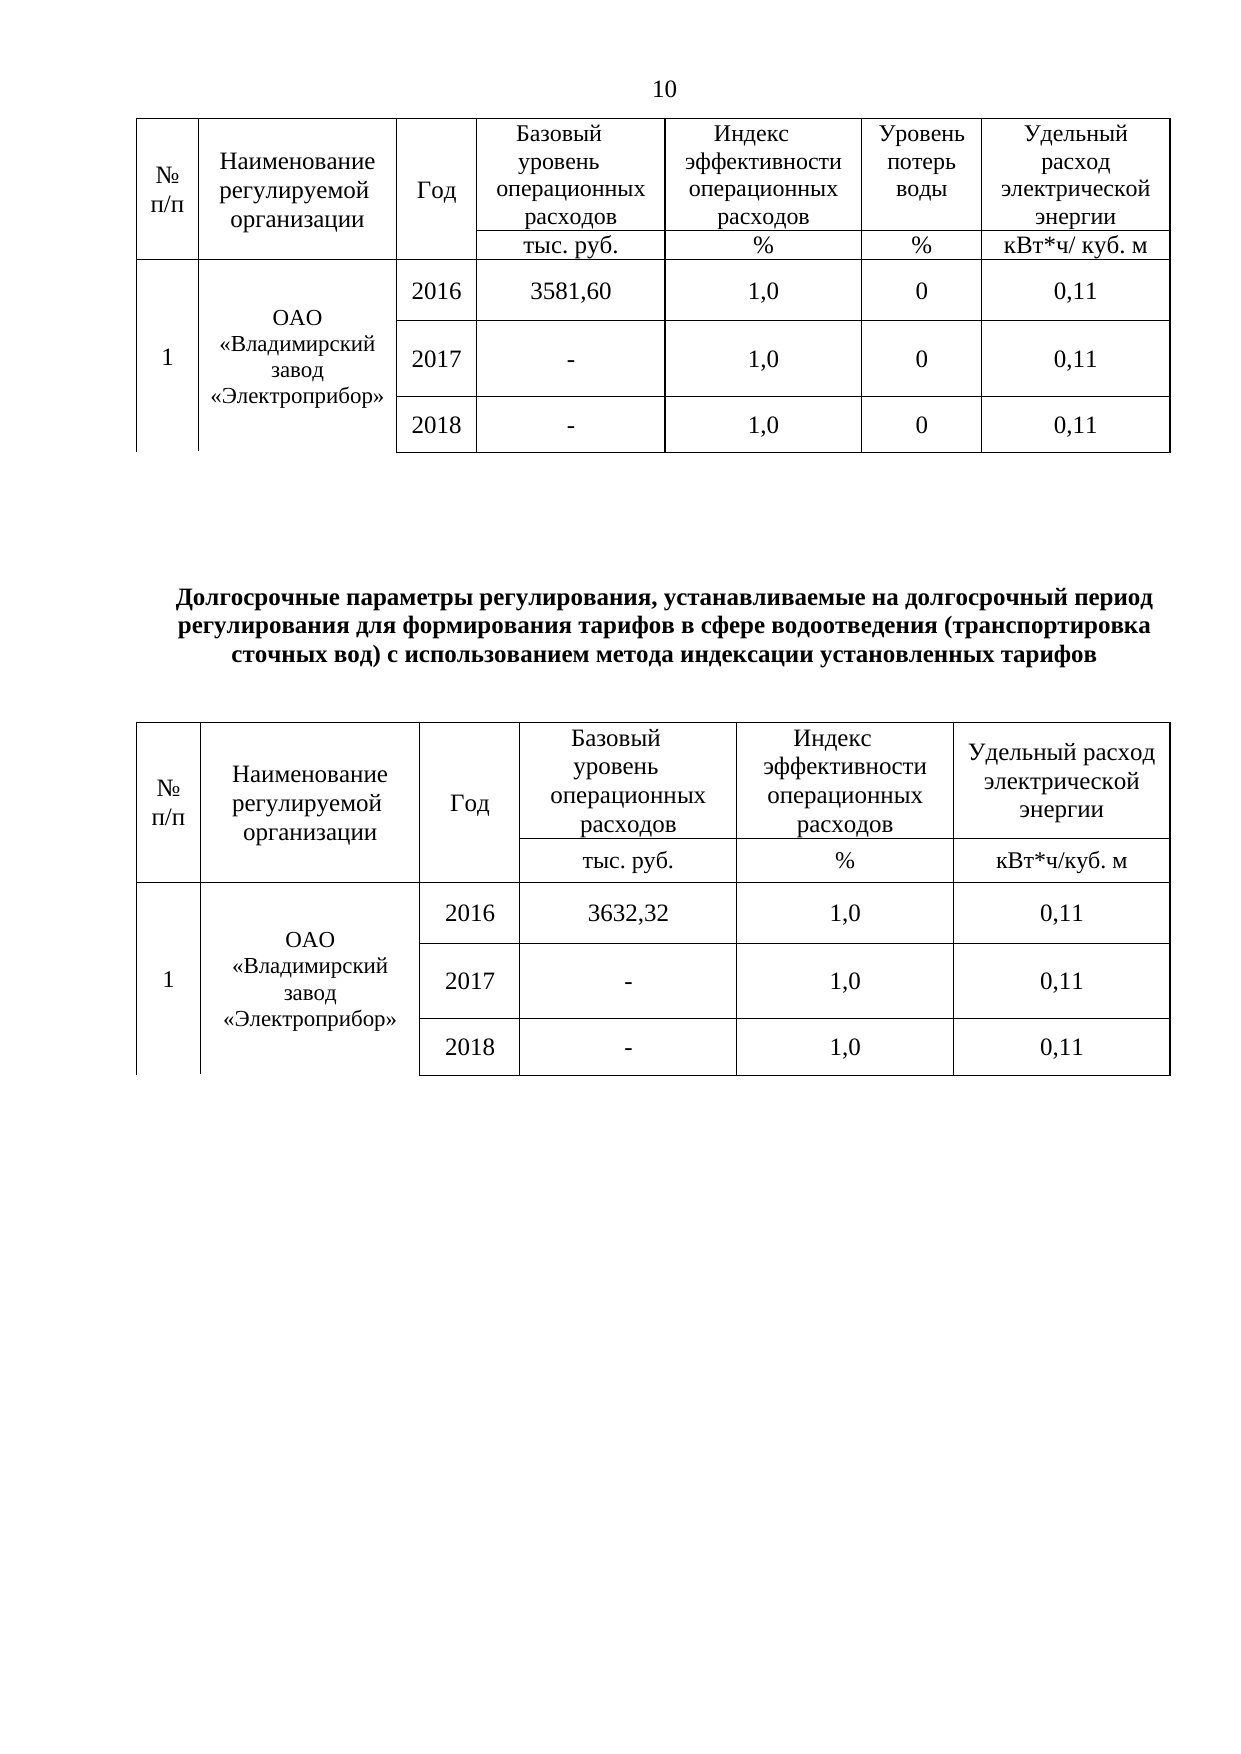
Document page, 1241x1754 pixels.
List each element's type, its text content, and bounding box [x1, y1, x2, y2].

table_cell 1,0 [666, 321, 861, 396]
table_header Наименование регулируемой организации [199, 119, 396, 259]
table_cell 1 [137, 883, 199, 1074]
table_cell кВт*ч/ куб. м [982, 231, 1169, 259]
table_cell 0 [862, 321, 981, 396]
table_cell % [737, 839, 953, 882]
table_header Наименование регулируемой организации [201, 723, 419, 882]
table_cell - [477, 321, 664, 396]
table_cell - [520, 944, 736, 1018]
table_cell 0,11 [954, 1019, 1169, 1074]
table_header № п/п [137, 723, 199, 882]
table_cell 2018 [397, 397, 476, 452]
table_cell 1,0 [666, 260, 861, 320]
table_header Индекс эффективности операционных расходов [737, 723, 953, 838]
table_cell 0 [862, 397, 981, 452]
table_cell 1,0 [666, 397, 861, 452]
table_cell 1,0 [737, 944, 953, 1018]
text Долгосрочные параметры регулирования, устанавливаемые на долгосрочный период регулирования для формирования тарифов в сфере водоотведения (транспортировка сточных вод) с использованием метода индексации установленных тарифов [148, 582, 1181, 668]
table_header Базовый уровень операционных расходов [477, 119, 664, 229]
table_cell 3581,60 [477, 260, 664, 320]
table_header Базовый уровень операционных расходов [520, 723, 736, 838]
table_cell 2016 [420, 883, 519, 942]
table_cell 0,11 [954, 944, 1169, 1018]
table_cell 0,11 [954, 883, 1169, 942]
table_header Год [420, 723, 519, 882]
table_header Удельный расход электрической энергии [982, 119, 1169, 229]
table_cell - [520, 1019, 736, 1074]
table_cell 0,11 [982, 397, 1169, 452]
table_cell кВт*ч/куб. м [954, 839, 1169, 882]
table_cell тыс. руб. [520, 839, 736, 882]
table_cell 2018 [420, 1019, 519, 1074]
table_cell ОАО «Владимирский завод «Электроприбор» [201, 883, 419, 1074]
table_cell - [477, 397, 664, 452]
table_cell 0,11 [982, 260, 1169, 320]
table_cell 3632,32 [520, 883, 736, 942]
table_cell тыс. руб. [477, 231, 664, 259]
table_cell 2017 [397, 321, 476, 396]
table_cell 0,11 [982, 321, 1169, 396]
table_cell % [862, 231, 981, 259]
table_cell 2016 [397, 260, 476, 320]
table_header № п/п [137, 119, 198, 259]
table_header Год [397, 119, 476, 259]
table_cell 1,0 [737, 1019, 953, 1074]
table_cell ОАО «Владимирский завод «Электроприбор» [198, 260, 396, 452]
table_cell % [666, 231, 861, 259]
table_cell 1,0 [737, 883, 953, 942]
table_header Индекс эффективности операционных расходов [666, 119, 861, 229]
table_cell 2017 [420, 944, 519, 1018]
table_cell 1 [137, 260, 198, 452]
table_cell 0 [862, 260, 981, 320]
table_header Удельный расход электрической энергии [954, 723, 1169, 838]
table_header Уровень потерь воды [862, 119, 981, 229]
